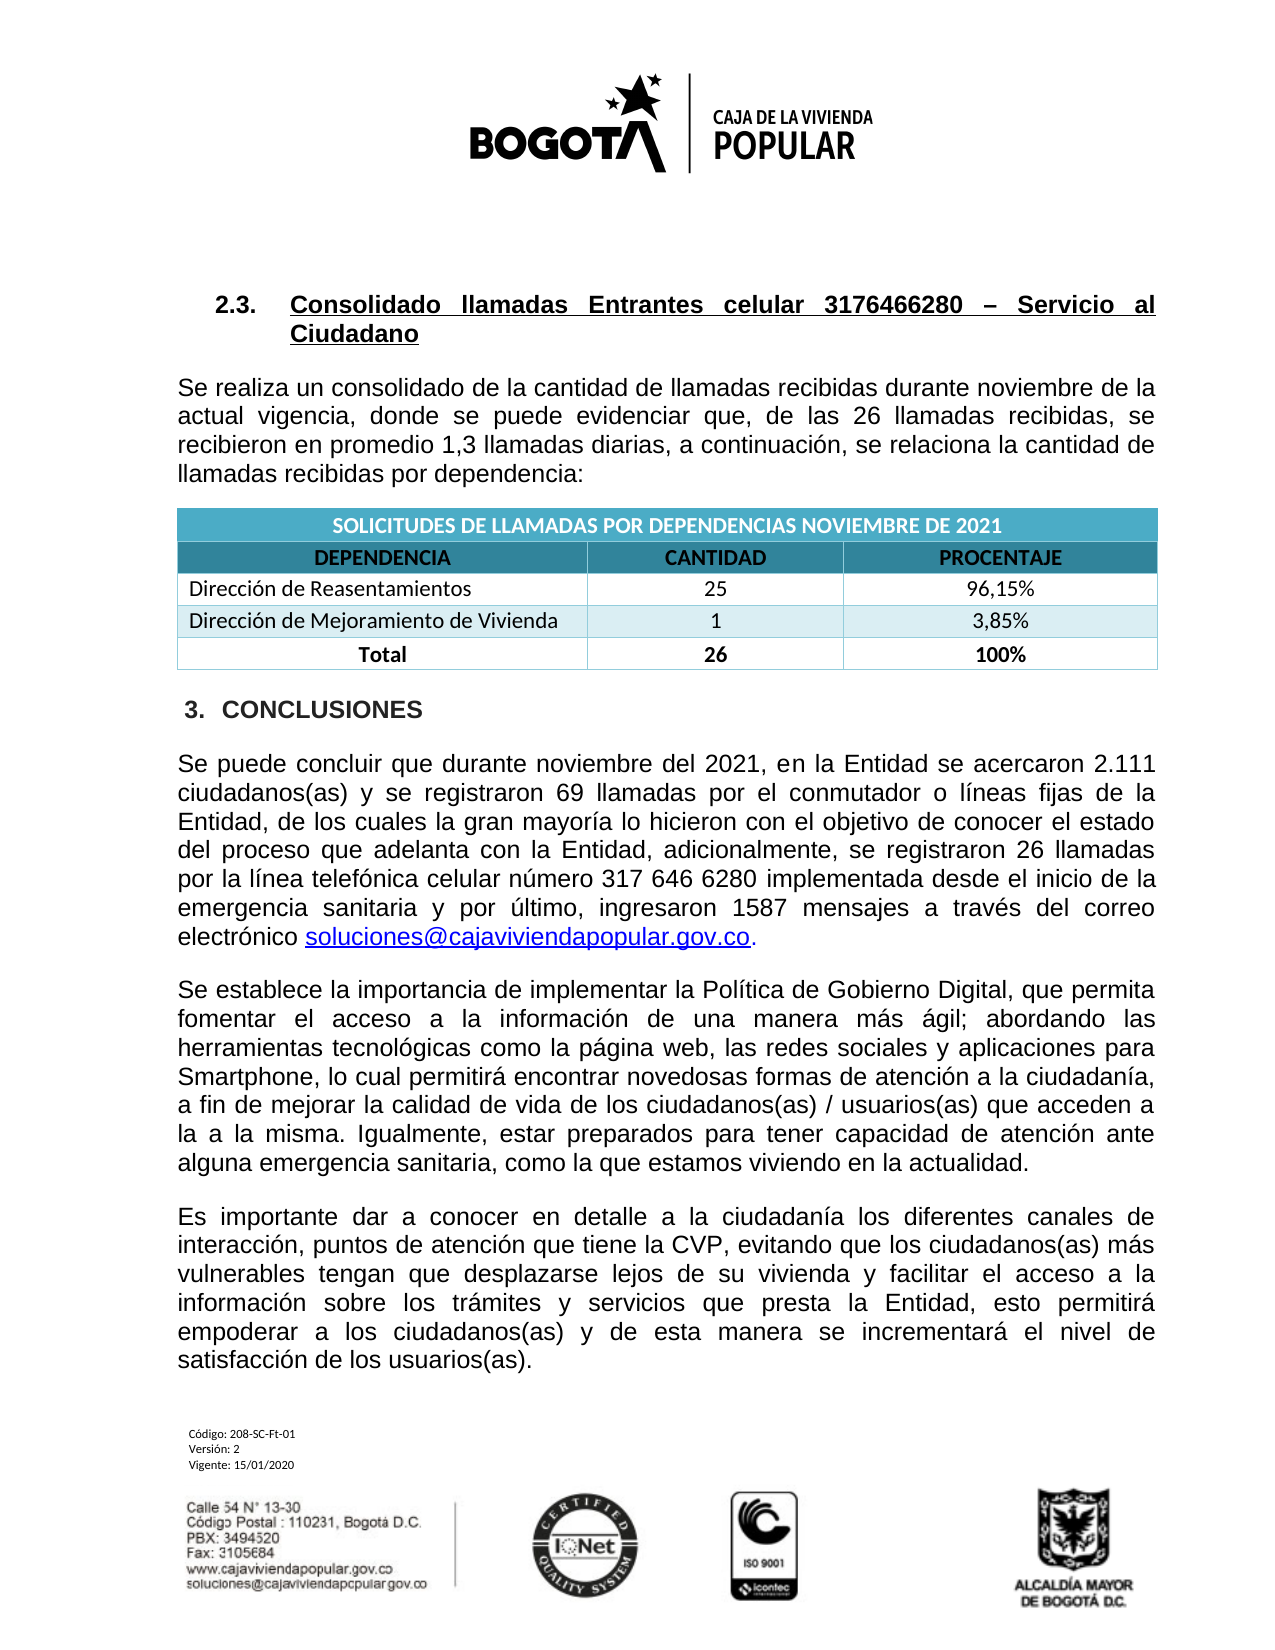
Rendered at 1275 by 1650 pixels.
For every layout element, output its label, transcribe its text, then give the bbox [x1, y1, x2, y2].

text Es importante dar a conocer en detalle a la ciudadanía los diferentes canales de interacción, puntos de atención que tiene la CVP, evitando que los ciudadanos(as) más vulnerables tengan que desplazarse lejos de su vivienda y facilitar el acceso a la información sobre los trámites y servicios que presta la Entidad, esto permitirá empoderar a los ciudadanos(as) y de esta manera se incrementará el nivel de satisfacción de los usuarios(as). [177, 1202, 1157, 1374]
list Consolidado llamadas Entrantes celular 3176466280 – Servicio al Ciudadano [215, 290, 1157, 347]
text Se realiza un consolidado de la cantidad de llamadas recibidas durante noviembre de la actual vigencia, donde se puede evidenciar que, de las 26 llamadas recibidas, se recibieron en promedio 1,3 llamadas diarias, a continuación, se relaciona la cantidad de llamadas recibidas por dependencia: [177, 372, 1157, 487]
table_cell Total [178, 638, 587, 669]
list CONCLUSIONES [184, 695, 1157, 724]
picture [953, 1418, 1200, 1624]
text Se puede concluir que durante noviembre del 2021, en la Entidad se acercaron 2.111 ciudadanos(as) y se registraron 69 llamadas por el conmutador o líneas fijas de la Entidad, de los cuales la gran mayoría lo hicieron con el objetivo de conocer el estado del proceso que adelanta con la Entidad, adicionalmente, se registraron 26 llamadas por la línea telefónica celular número 317 646 6280 implementada desde el inicio de la emergencia sanitaria y por último, ingresaron 1587 mensajes a través del correo electrónico soluciones@cajaviviendapopular.gov.co. [177, 749, 1157, 950]
table_cell 26 [588, 638, 843, 669]
picture [461, 73, 873, 189]
table_cell Dirección de Mejoramiento de Vivienda [178, 606, 587, 637]
table_cell DEPENDENCIA [178, 542, 587, 573]
table_cell 100% [844, 638, 1157, 669]
table_header SOLICITUDES DE LLAMADAS POR DEPENDENCIAS NOVIEMBRE DE 2021 [178, 509, 1157, 541]
table_cell Dirección de Reasentamientos [178, 574, 587, 605]
table_cell 96,15% [844, 574, 1157, 605]
table_cell PROCENTAJE [844, 542, 1157, 573]
table_cell 25 [588, 574, 843, 605]
table_cell 3,85% [844, 606, 1157, 637]
table_cell CANTIDAD [588, 542, 843, 573]
table_cell 1 [588, 606, 843, 637]
text Se establece la importancia de implementar la Política de Gobierno Digital, que permita fomentar el acceso a la información de una manera más ágil; abordando las herramientas tecnológicas como la página web, las redes sociales y aplicaciones para Smartphone, lo cual permitirá encontrar novedosas formas de atención a la ciudadanía, a fin de mejorar la calidad de vida de los ciudadanos(as) / usuarios(as) que acceden a la a la misma. Igualmente, estar preparados para tener capacidad de atención ante alguna emergencia sanitaria, como la que estamos viviendo en la actualidad. [177, 975, 1157, 1177]
picture [110, 1432, 885, 1624]
